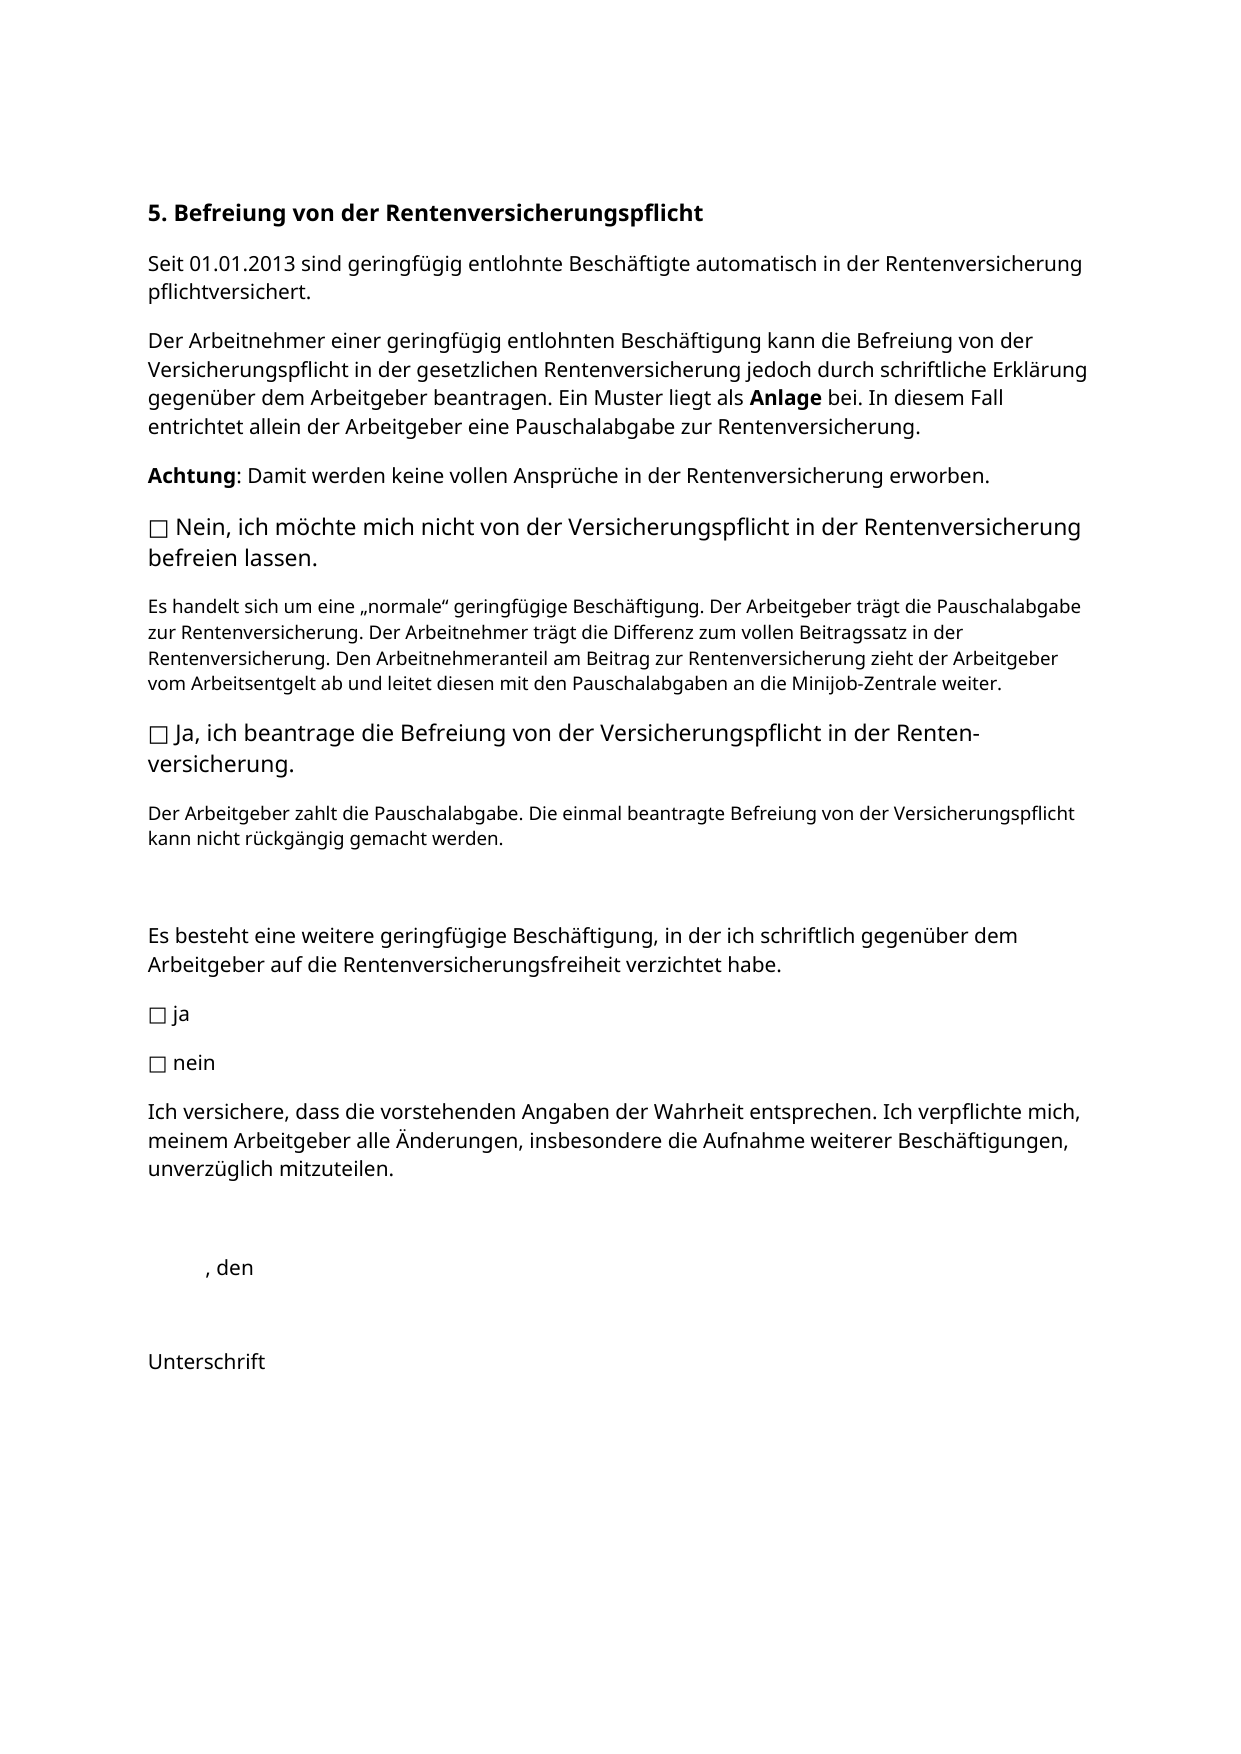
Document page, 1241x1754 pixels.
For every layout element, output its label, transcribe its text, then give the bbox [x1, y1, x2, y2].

text 5. Befreiung von der Rentenversicherungspflicht [148, 197, 1093, 228]
text □ Nein, ich möchte mich nicht von der Versicherungspflicht in der Rentenversicherung befreien lassen. [148, 511, 1093, 573]
text Es handelt sich um eine „normale“ geringfügige Beschäftigung. Der Arbeitgeber trägt die Pauschalabgabe zur Rentenversicherung. Der Arbeitnehmer trägt die Differenz zum vollen Beitragssatz in der Rentenversicherung. Den Arbeitnehmeranteil am Beitrag zur Rentenversicherung zieht der Arbeitgeber vom Arbeitsentgelt ab und leitet diesen mit den Pauschalabgaben an die Minijob-Zentrale weiter. [148, 594, 1093, 696]
text Es besteht eine weitere geringfügige Beschäftigung, in der ich schriftlich gegenüber dem Arbeitgeber auf die Rentenversicherungsfreiheit verzichtet habe. [148, 921, 1093, 978]
text Der Arbeitgeber zahlt die Pauschalabgabe. Die einmal beantragte Befreiung von der Versicherungspflicht kann nicht rückgängig gemacht werden. [148, 800, 1093, 851]
text Unterschrift [148, 1347, 1093, 1376]
text □ Ja, ich beantrage die Befreiung von der Versicherungspflicht in der Renten-versicherung. [148, 717, 1093, 779]
text Seit 01.01.2013 sind geringfügig entlohnte Beschäftigte automatisch in der Rentenversicherung pflichtversichert. [148, 249, 1093, 306]
text □ ja [148, 999, 1093, 1027]
text Der Arbeitnehmer einer geringfügig entlohnten Beschäftigung kann die Befreiung von der Versicherungspflicht in der gesetzlichen Rentenversicherung jedoch durch schriftliche Erklärung gegenüber dem Arbeitgeber beantragen. Ein Muster liegt als Anlage bei. In diesem Fall entrichtet allein der Arbeitgeber eine Pauschalabgabe zur Rentenversicherung. [148, 327, 1093, 440]
text Ich versichere, dass die vorstehenden Angaben der Wahrheit entsprechen. Ich verpflichte mich, meinem Arbeitgeber alle Änderungen, insbesondere die Aufnahme weiterer Beschäftigungen, unverzüglich mitzuteilen. [148, 1097, 1093, 1183]
text , den [148, 1253, 1093, 1281]
text Achtung: Damit werden keine vollen Ansprüche in der Rentenversicherung erworben. [148, 461, 1093, 490]
text □ nein [148, 1048, 1093, 1077]
